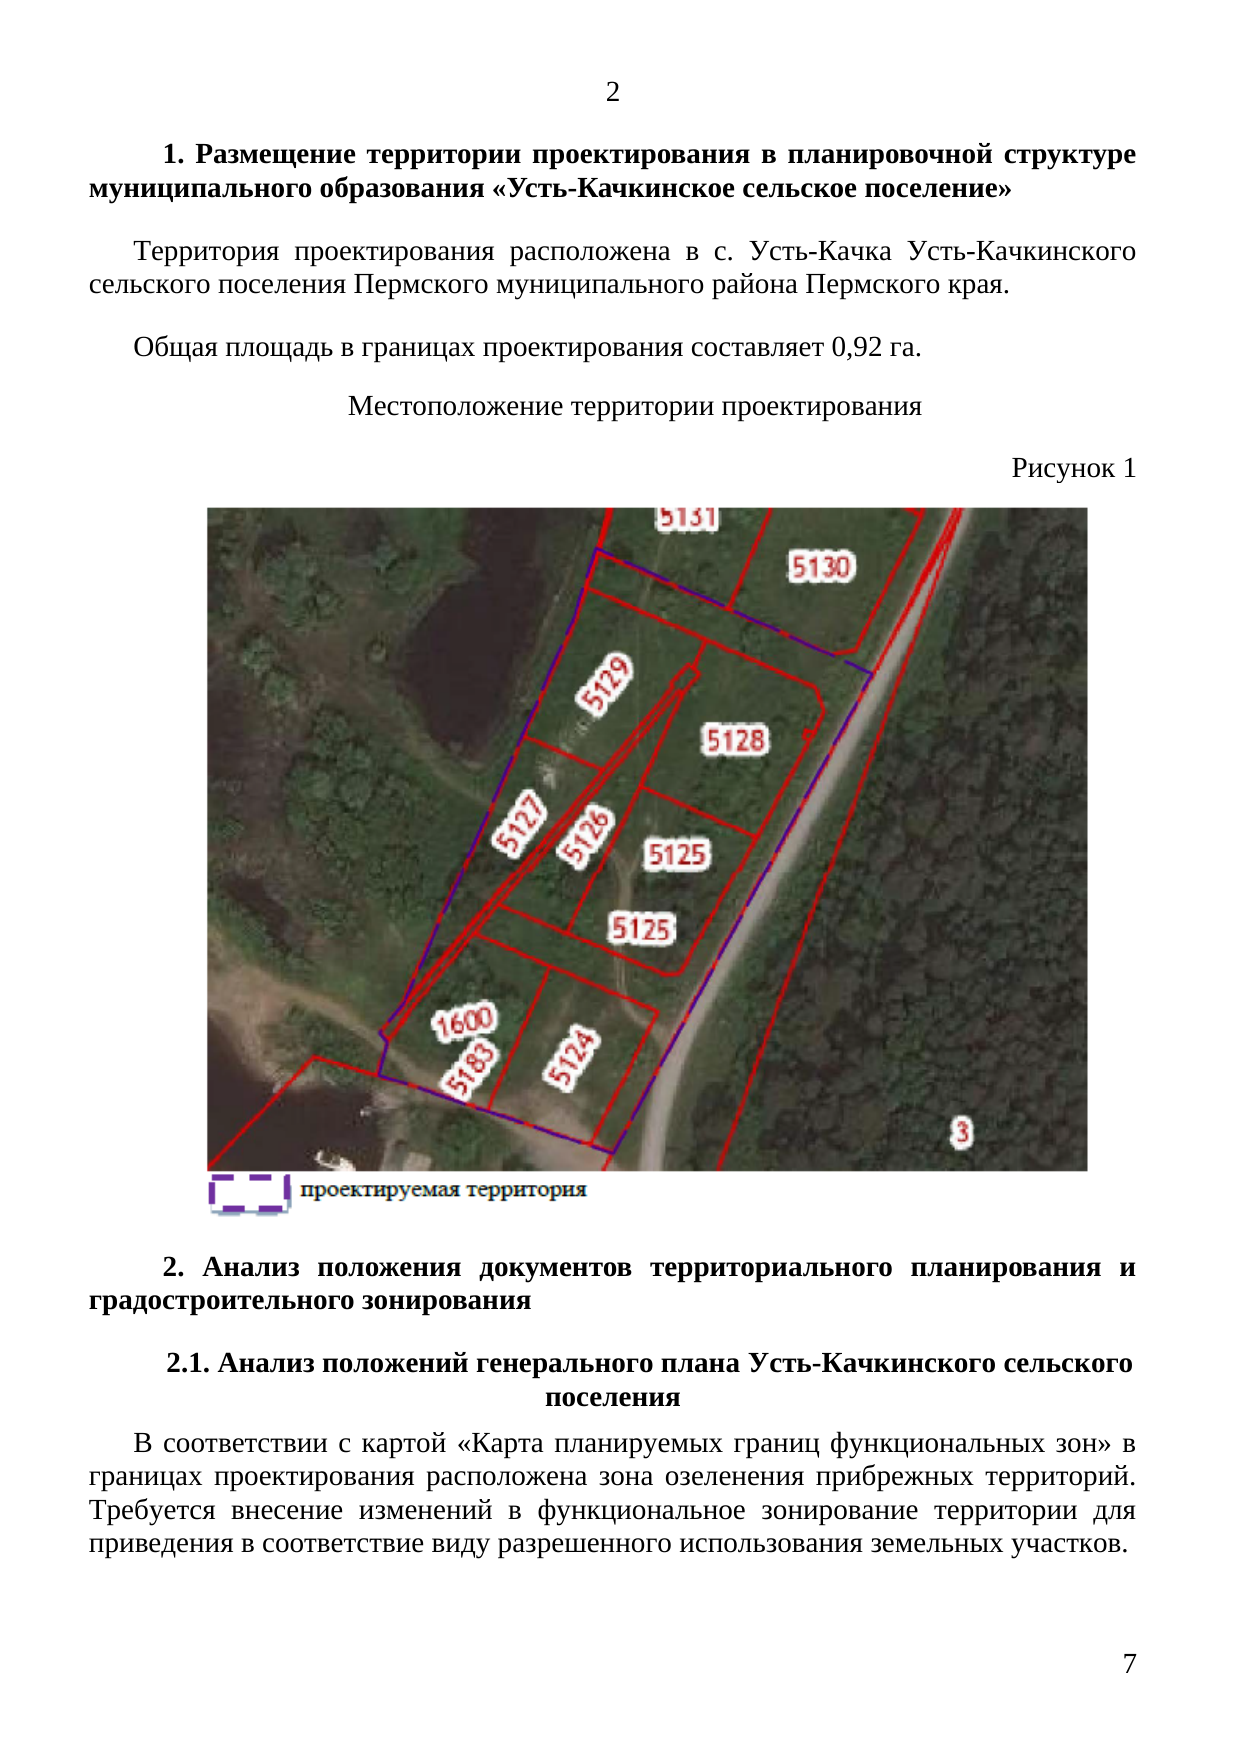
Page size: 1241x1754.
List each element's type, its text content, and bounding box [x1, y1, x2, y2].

text В соответствии с картой «Карта планируемых границ функциональных зон» в границах проектирования расположена зона озеленения прибрежных территорий. Требуется внесение изменений в функциональное зонирование территории для приведения в соответствие виду разрешенного использования земельных участков. [89, 1425, 1137, 1559]
text Территория проектирования расположена в с. Усть-Качка Усть-Качкинского сельского поселения Пермского муниципального района Пермского края. [89, 233, 1137, 300]
subtitle 2. Анализ положения документов территориального планирования и градостроительного зонирования [89, 1249, 1137, 1316]
subtitle 2.1. Анализ положений генерального плана Усть-Качкинского сельского поселения [89, 1345, 1137, 1412]
text Местоположение территории проектирования [89, 388, 1137, 421]
text Общая площадь в границах проектирования составляет 0,92 га. [89, 329, 1137, 363]
picture [195, 483, 1105, 1220]
subtitle 1. Размещение территории проектирования в планировочной структуре муниципального образования «Усть-Качкинское сельское поселение» [89, 137, 1137, 204]
text Рисунок 1 [89, 450, 1137, 484]
